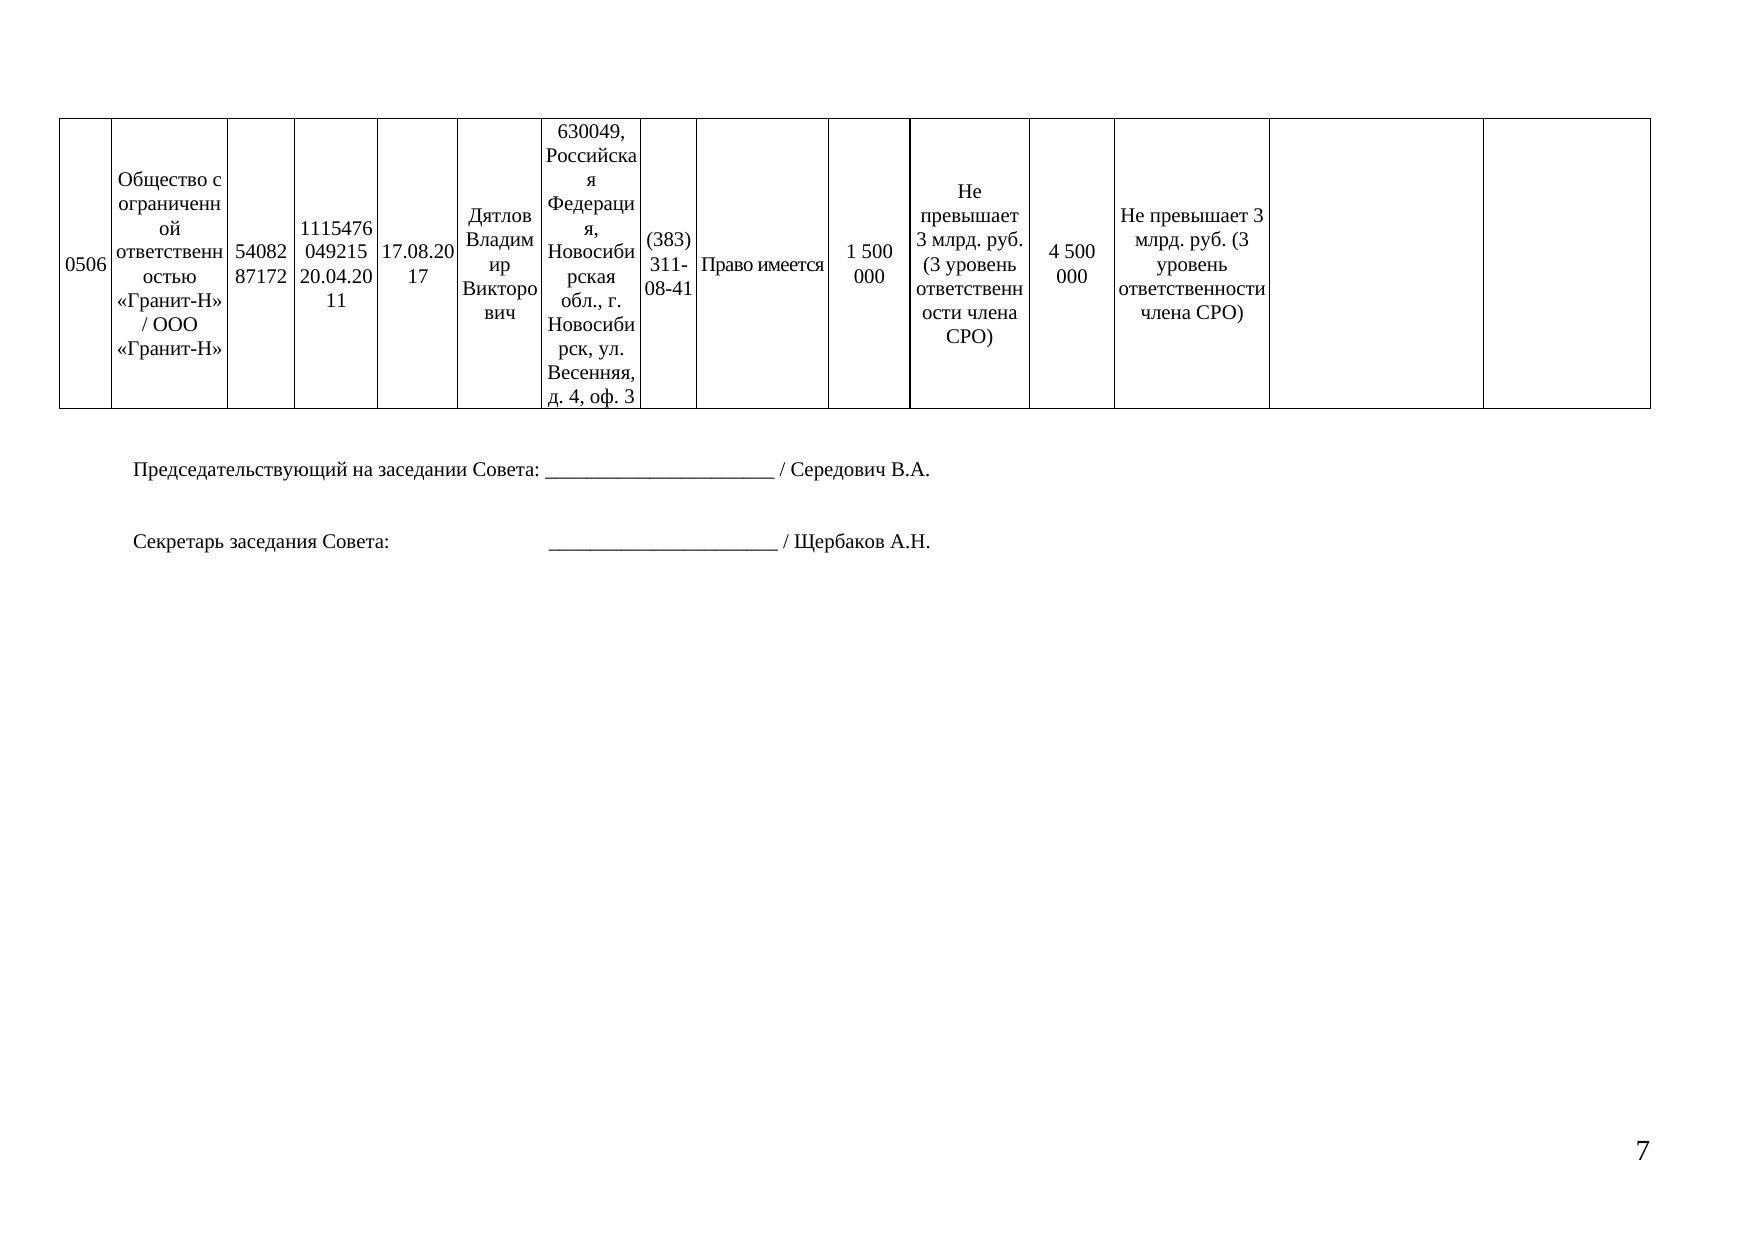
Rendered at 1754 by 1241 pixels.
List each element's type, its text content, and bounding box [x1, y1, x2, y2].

table_cell 17.08.2017 [378, 119, 457, 408]
table_cell 0506 [60, 119, 111, 408]
text Секретарь заседания Совета: ______________________ / Щербаков А.Н. [59, 529, 1650, 553]
table_cell [1484, 119, 1650, 408]
table_cell Общество с ограниченной ответственностью «Гранит-Н» / ООО «Гранит-Н» [112, 119, 227, 408]
text Председательствующий на заседании Совета: ______________________ / Середович В.А. [59, 457, 1650, 481]
table_cell 4 500 000 [1030, 119, 1114, 408]
table_cell Право имеется [697, 119, 828, 408]
table_cell 5408287172 [228, 119, 294, 408]
table_cell [1270, 119, 1483, 408]
table_cell Не превышает 3 млрд. руб. (3 уровень ответственности члена СРО) [911, 119, 1029, 408]
table_cell 1 500 000 [829, 119, 909, 408]
table_cell 1115476049215 20.04.2011 [295, 119, 377, 408]
table_cell Дятлов Владимир Викторович [458, 119, 541, 408]
table_cell Не превышает 3 млрд. руб. (3 уровень ответственности члена СРО) [1115, 119, 1269, 408]
table_cell (383) 311-08-41 [641, 119, 696, 408]
table_cell 630049, Российская Федерация, Новосибирская обл., г. Новосибирск, ул. Весенняя, д. 4, оф. 3 [542, 119, 640, 408]
